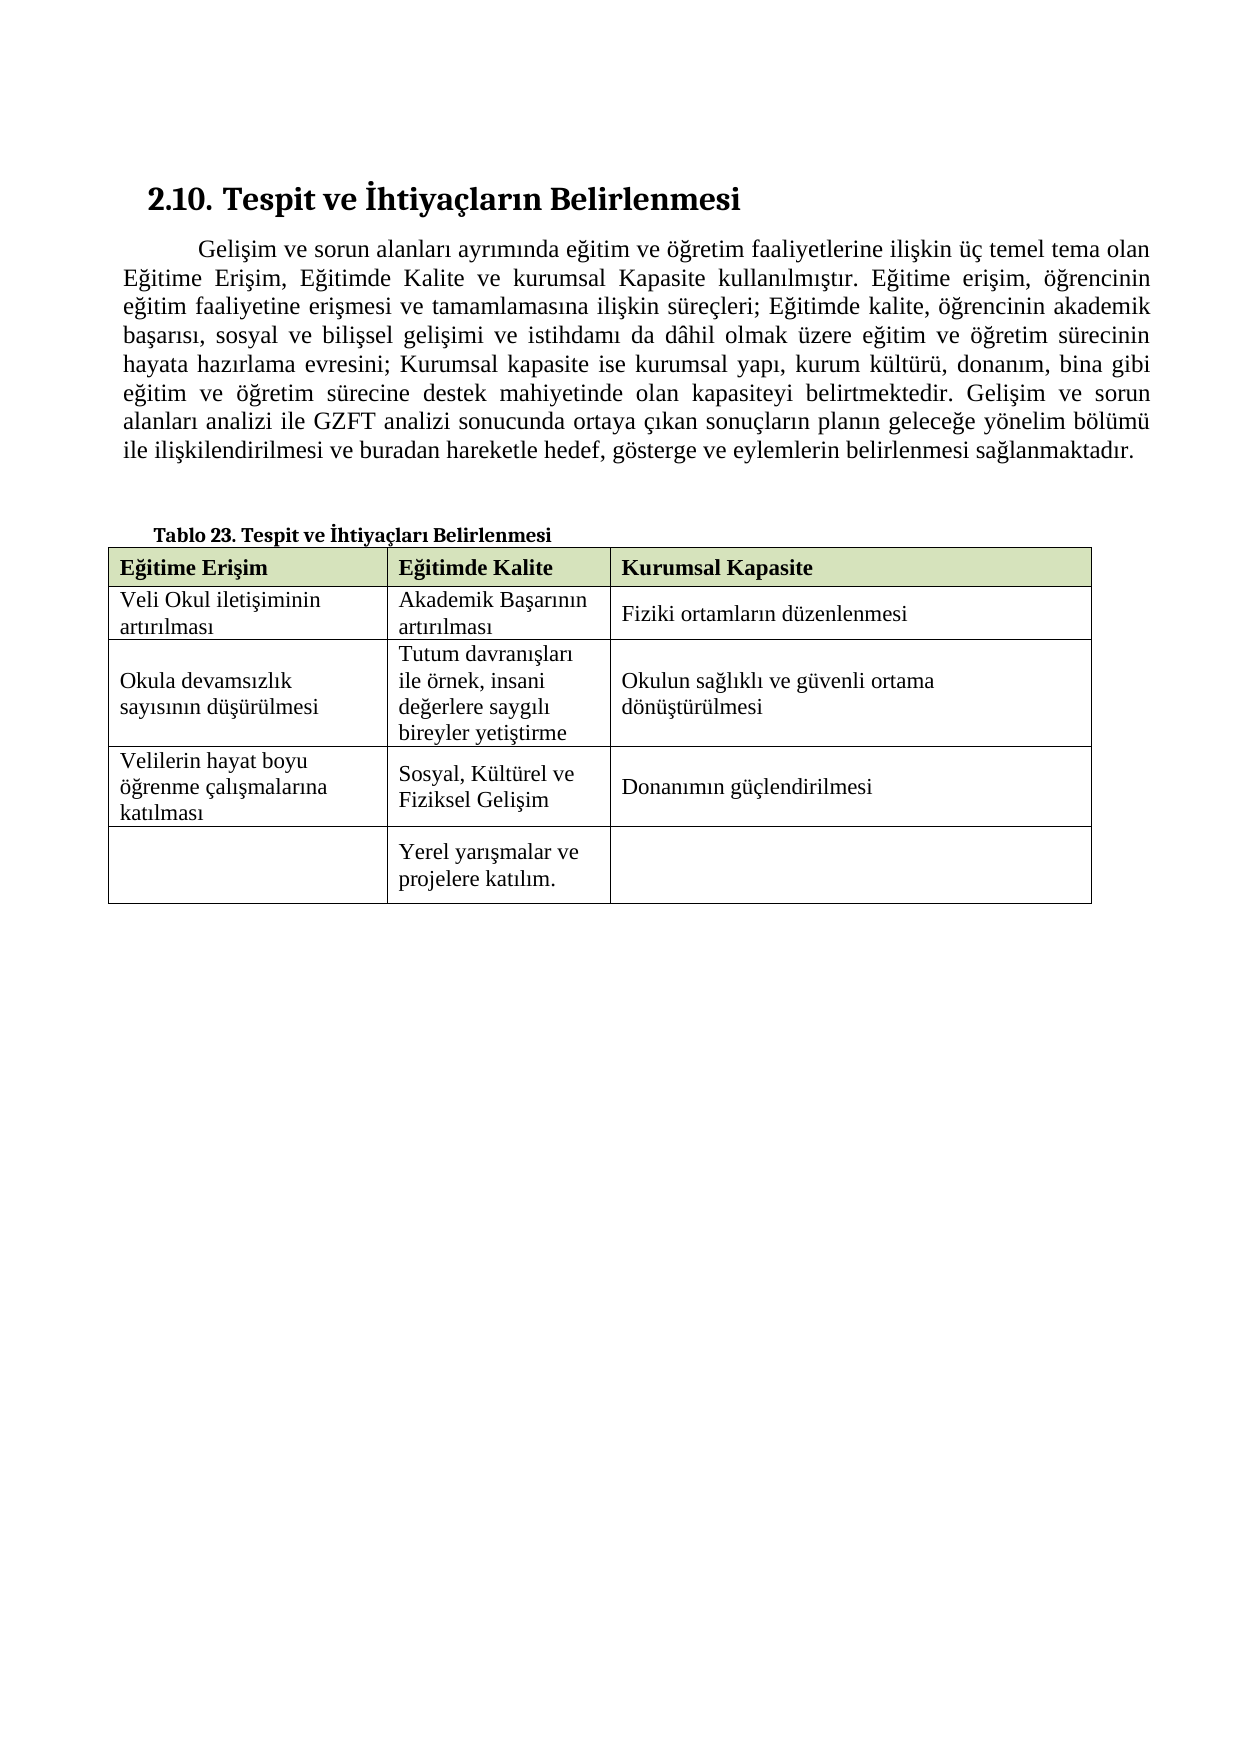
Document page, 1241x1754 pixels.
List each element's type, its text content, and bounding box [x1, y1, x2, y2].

table_cell Sosyal, Kültürel ve Fiziksel Gelişim [388, 747, 610, 826]
table_header Kurumsal Kapasite [611, 548, 1091, 586]
table_cell Okulun sağlıklı ve güvenli ortama dönüştürülmesi [611, 640, 1091, 746]
table_cell Okula devamsızlık sayısının düşürülmesi [109, 640, 387, 746]
subtitle Tespit ve İhtiyaçların Belirlenmesi [148, 181, 1151, 219]
table_cell [109, 827, 387, 902]
table_header Eğitimde Kalite [388, 548, 610, 586]
table_cell Veli Okul iletişiminin artırılması [109, 587, 387, 639]
text Tablo 23. Tespit ve İhtiyaçları Belirlenmesi [48, 523, 1151, 547]
table_cell Donanımın güçlendirilmesi [611, 747, 1091, 826]
table_cell Velilerin hayat boyu öğrenme çalışmalarına katılması [109, 747, 387, 826]
text Gelişim ve sorun alanları ayrımında eğitim ve öğretim faaliyetlerine ilişkin üç temel tema olan Eğitime Erişim, Eğitimde Kalite ve kurumsal Kapasite kullanılmıştır. Eğitime erişim, öğrencinin eğitim faaliyetine erişmesi ve tamamlamasına ilişkin süreçleri; Eğitimde kalite, öğrencinin akademik başarısı, sosyal ve bilişsel gelişimi ve istihdamı da dâhil olmak üzere eğitim ve öğretim sürecinin hayata hazırlama evresini; Kurumsal kapasite ise kurumsal yapı, kurum kültürü, donanım, bina gibi eğitim ve öğretim sürecine destek mahiyetinde olan kapasiteyi belirtmektedir. Gelişim ve sorun alanları analizi ile GZFT analizi sonucunda ortaya çıkan sonuçların planın geleceğe yönelim bölümü ile ilişkilendirilmesi ve buradan hareketle hedef, gösterge ve eylemlerin belirlenmesi sağlanmaktadır. [123, 234, 1151, 465]
table_cell Yerel yarışmalar ve projelere katılım. [388, 827, 610, 902]
table_header Eğitime Erişim [109, 548, 387, 586]
table_cell [611, 827, 1091, 902]
table_cell Fiziki ortamların düzenlenmesi [611, 587, 1091, 639]
table_cell Akademik Başarının artırılması [388, 587, 610, 639]
table_cell Tutum davranışları ile örnek, insani değerlere saygılı bireyler yetiştirme [388, 640, 610, 746]
